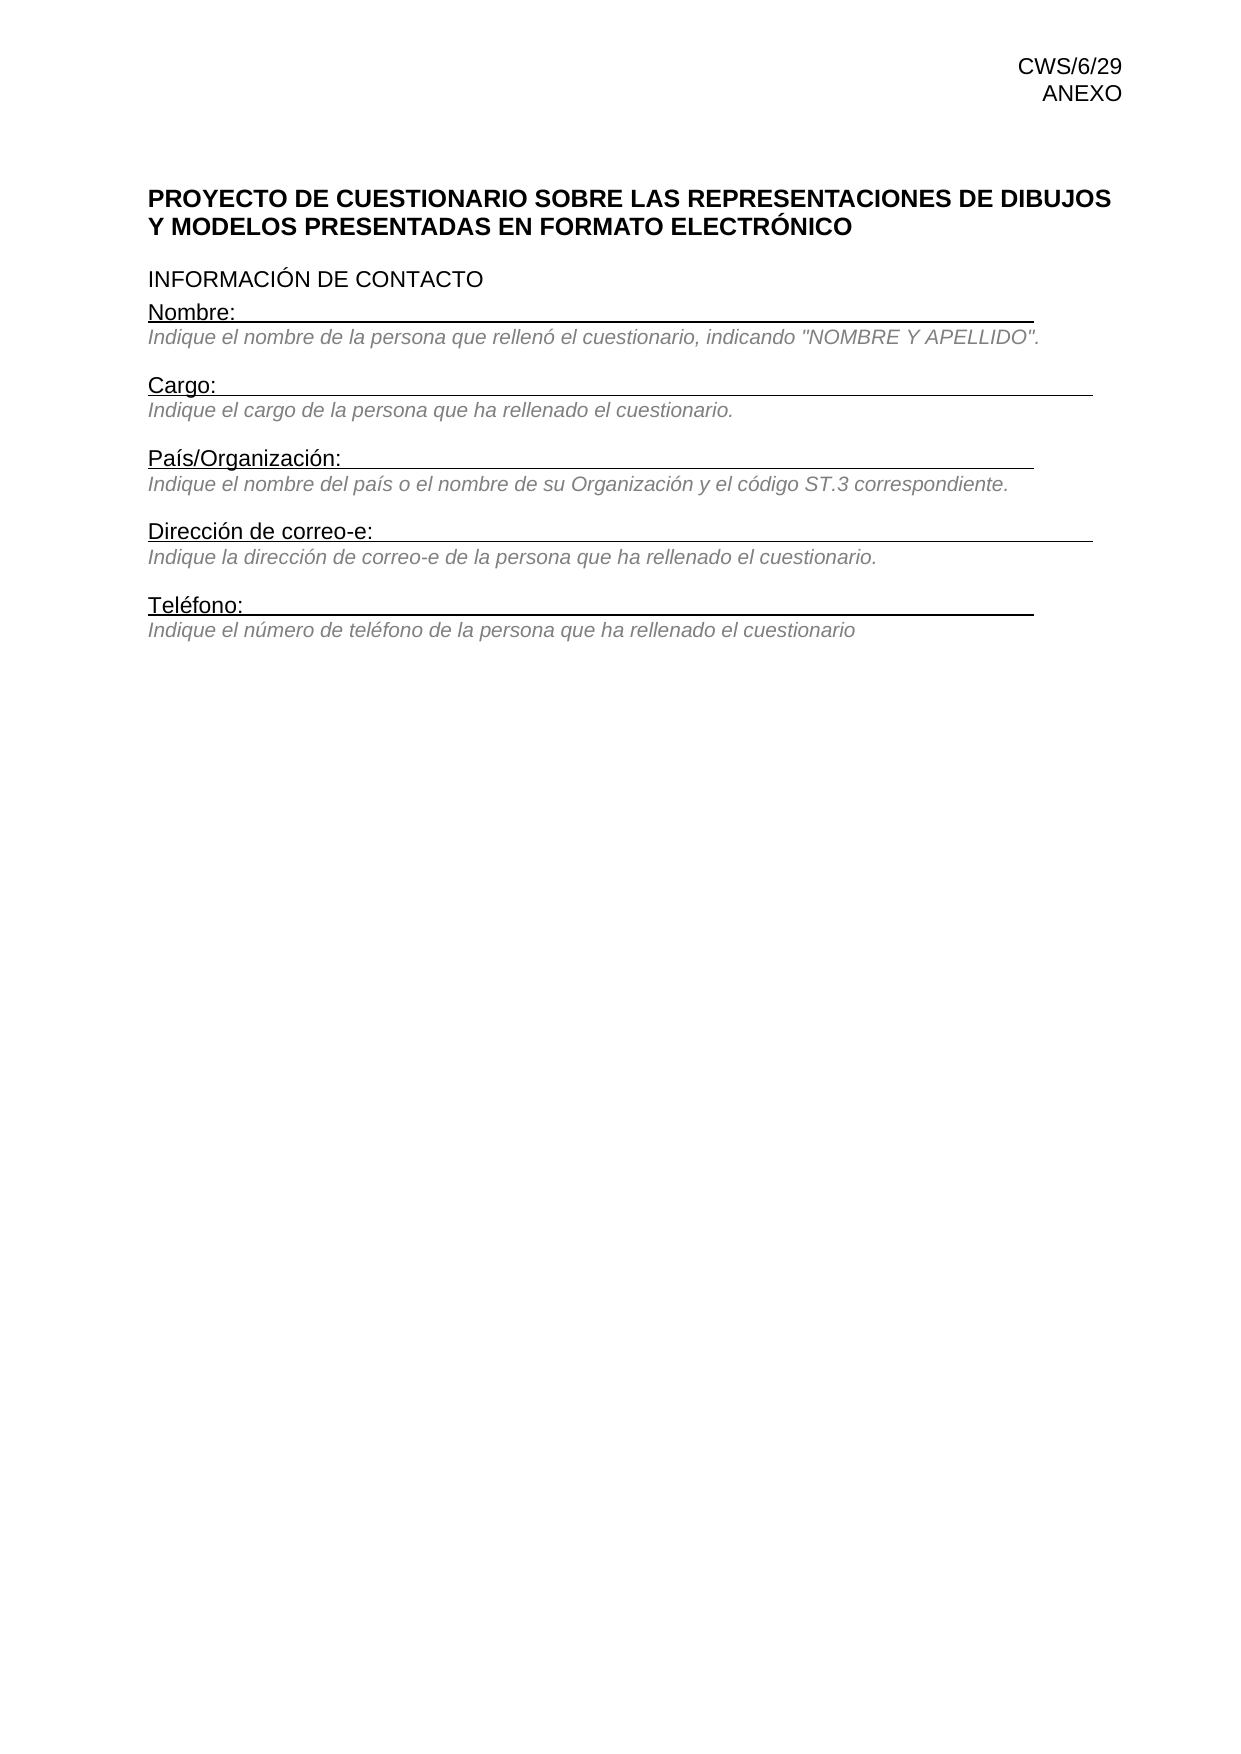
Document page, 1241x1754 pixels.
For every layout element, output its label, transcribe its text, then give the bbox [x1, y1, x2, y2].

text Dirección de correo-e: Indique la dirección de correo-e de la persona que ha rellenado el cuestionario. [148, 518, 1122, 569]
text País/Organización: Indique el nombre del país o el nombre de su Organización y el código ST.3 correspondiente. [148, 445, 1122, 495]
text Nombre: Indique el nombre de la persona que rellenó el cuestionario, indicando "NOMBRE Y APELLIDO". [148, 299, 1122, 349]
subtitle PROYECTO DE CUESTIONARIO SOBRE LAS REPRESENTACIONES DE DIBUJOS Y MODELOS PRESENTADAS EN FORMATO ELECTRÓNICO [148, 183, 1122, 241]
subtitle INFORMACIÓN DE CONTACTO [148, 266, 1122, 292]
text Teléfono: Indique el número de teléfono de la persona que ha rellenado el cuestionario [148, 592, 1122, 642]
text Cargo: Indique el cargo de la persona que ha rellenado el cuestionario. [148, 372, 1122, 422]
